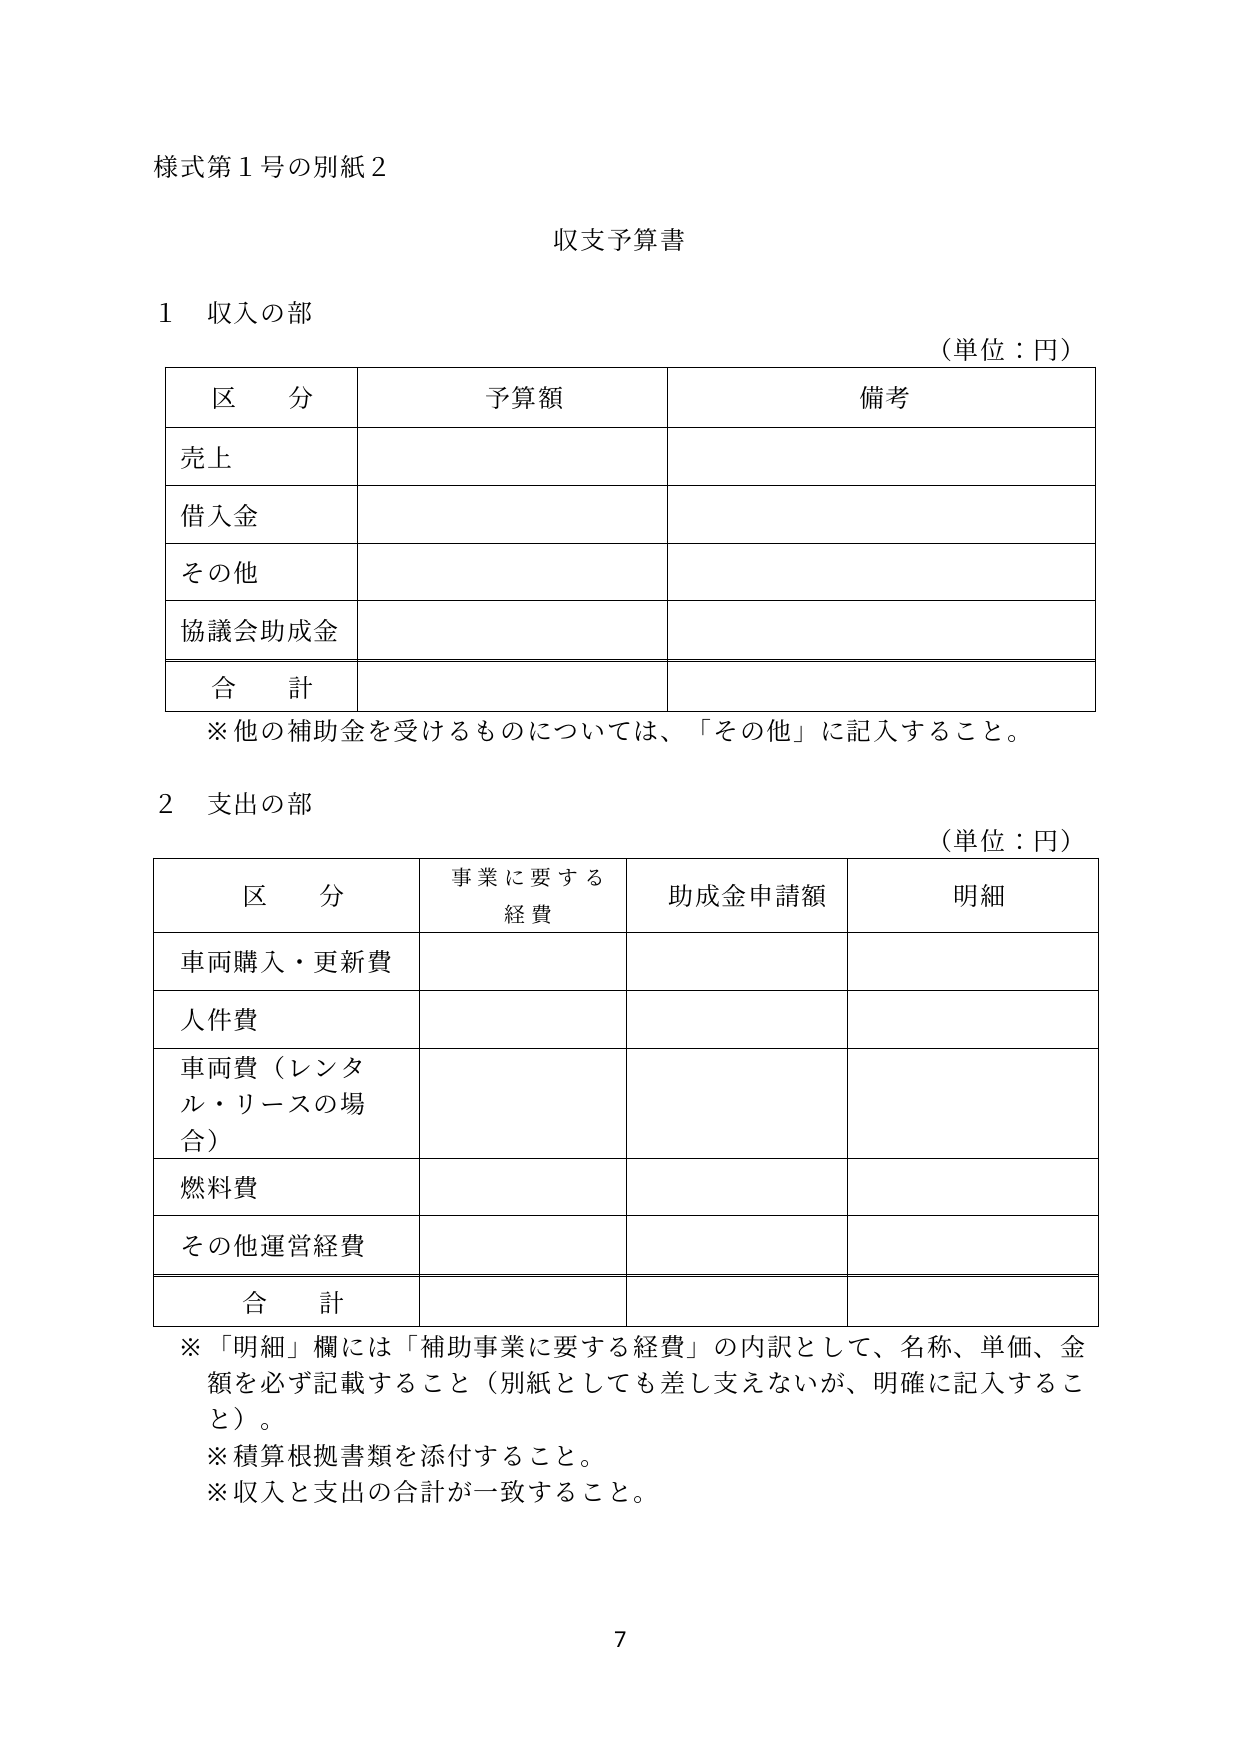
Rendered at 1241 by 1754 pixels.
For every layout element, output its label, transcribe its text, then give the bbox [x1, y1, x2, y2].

text ※積算根拠書類を添付すること。 [153, 1436, 1087, 1473]
table_cell [848, 991, 1098, 1047]
table_cell [358, 662, 667, 711]
table_cell 人件費 [154, 991, 419, 1047]
table_cell [627, 1277, 847, 1326]
table_cell 車両購入・更新費 [154, 933, 419, 990]
table_cell [627, 1216, 847, 1274]
text 様式第１号の別紙２ [153, 148, 1087, 184]
table_cell 合計 [166, 662, 357, 711]
table_cell [668, 428, 1095, 485]
table_cell [627, 1159, 847, 1215]
table_header 明細 [848, 859, 1098, 932]
table_header 事業に要する経費 [420, 859, 626, 932]
text 収支予算書 [153, 221, 1087, 257]
text ※収入と支出の合計が一致すること。 [153, 1473, 1087, 1509]
table_cell [420, 1159, 626, 1215]
table_cell [848, 933, 1098, 990]
table_header 助成金申請額 [627, 859, 847, 932]
table_cell 合計 [154, 1277, 419, 1326]
table_cell [358, 544, 667, 599]
table_cell [627, 991, 847, 1047]
table_cell [420, 1216, 626, 1274]
table_cell [420, 991, 626, 1047]
text ２ 支出の部 [153, 785, 1087, 821]
table_header 備考 [668, 368, 1095, 427]
table_cell 協議会助成金 [166, 601, 357, 659]
table_cell [420, 1049, 626, 1158]
table_cell その他 [166, 544, 357, 599]
text ※他の補助金を受けるものについては、「その他」に記入すること。 [153, 712, 1087, 748]
text １ 収入の部 [153, 294, 1087, 330]
table_cell [848, 1049, 1098, 1158]
table_cell [627, 1049, 847, 1158]
table_cell [420, 1277, 626, 1326]
table_cell [358, 428, 667, 485]
table_cell [358, 601, 667, 659]
table_header 区分 [166, 368, 357, 427]
table_cell [668, 544, 1095, 599]
table_cell 売上 [166, 428, 357, 485]
table_cell [627, 933, 847, 990]
table_cell 車両費（レンタル・リースの場合） [154, 1049, 419, 1158]
table_cell [668, 601, 1095, 659]
table_cell その他運営経費 [154, 1216, 419, 1274]
table_cell 借入金 [166, 486, 357, 543]
table_cell [668, 486, 1095, 543]
table_cell [848, 1159, 1098, 1215]
table_cell [668, 662, 1095, 711]
table_cell [358, 486, 667, 543]
text （単位：円） [153, 821, 1087, 858]
text （単位：円） [153, 330, 1087, 367]
table_cell 燃料費 [154, 1159, 419, 1215]
table_cell [848, 1277, 1098, 1326]
table_cell [848, 1216, 1098, 1274]
table_header 予算額 [358, 368, 667, 427]
table_header 区分 [154, 859, 419, 932]
text ※「明細」欄には「補助事業に要する経費」の内訳として、名称、単価、金額を必ず記載すること（別紙としても差し支えないが、明確に記入すること）。 [177, 1327, 1087, 1436]
table_cell [420, 933, 626, 990]
